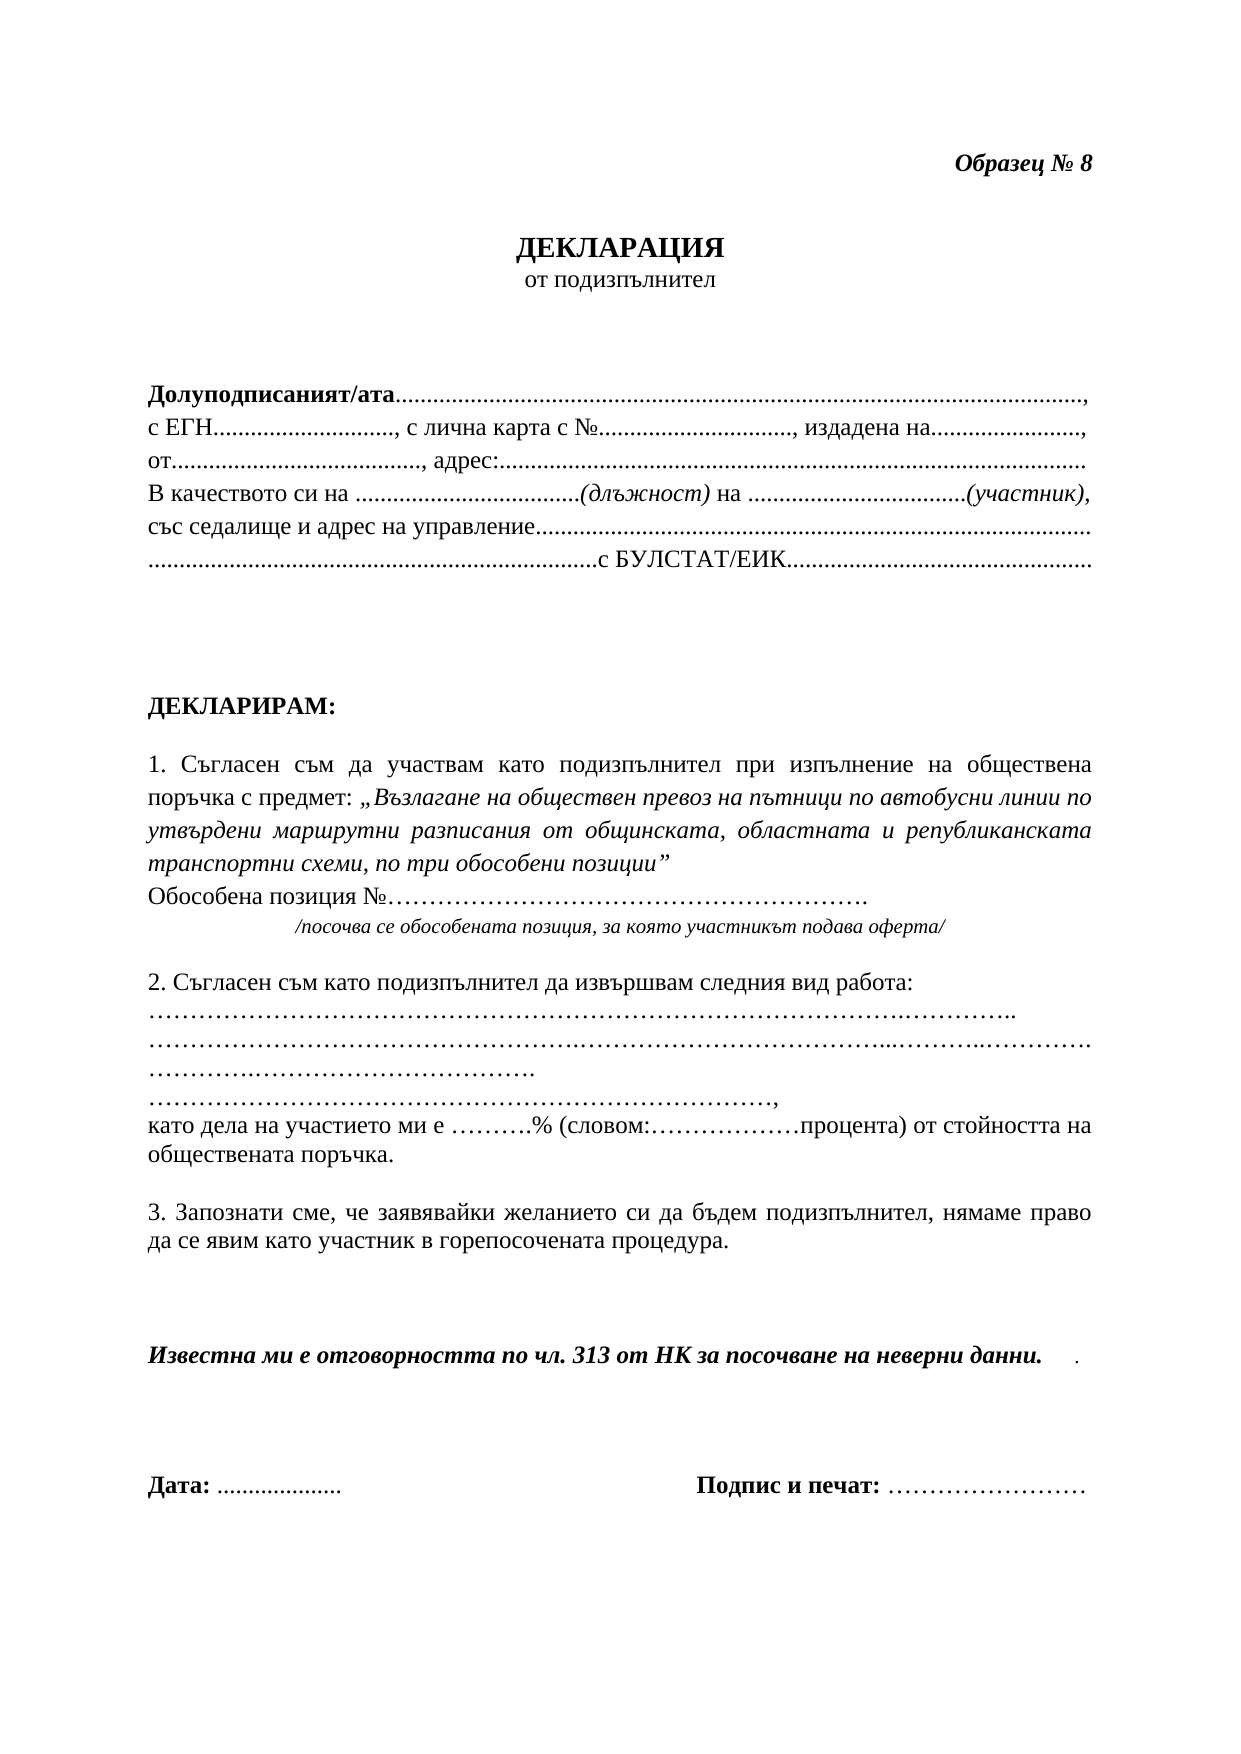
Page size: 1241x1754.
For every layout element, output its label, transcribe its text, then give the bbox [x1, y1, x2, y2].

text Известна ми е отговорността по чл. 313 от НК за посочване на неверни данни. . [148, 1340, 1093, 1369]
text ДЕКЛАРАЦИЯ [148, 230, 1093, 264]
text Обособена позиция №…………………………………………………. [148, 881, 1093, 909]
text от подизпълнител [148, 264, 1093, 292]
text Образец № 8 [148, 148, 1093, 176]
text 1. Съгласен съм да участвам като подизпълнител при изпълнение на обществена поръчка с предмет: „Възлагане на обществен превоз на пътници по автобусни линии по утвърдени маршрутни разписания от общинската, областната и републиканската транспортни схеми, по три обособени позиции” [148, 749, 1093, 876]
text като дела на участието ми е ……….% (словом:………………процента) от стойността на обществената поръчка. [148, 1110, 1093, 1168]
text ........................................................................с БУЛСТАТ/ЕИК................................................. [148, 544, 1093, 573]
text с ЕГН............................., с лична карта с №..............................., издадена на........................, [148, 412, 1093, 441]
text от........................................, адрес:.............................................................................................. [148, 445, 1093, 473]
text ……………………………………………………………………………….…………..…………………………………………….………………………………...………..………….………….…………………………….…………………………………………………………………, [148, 995, 1093, 1110]
text В качеството си на ....................................(длъжност) на ...................................(участник), [148, 478, 1093, 507]
text 2. Съгласен съм като подизпълнител да извършвам следния вид работа: [148, 967, 1093, 995]
text със седалище и адрес на управление......................................................................................... [148, 511, 1093, 539]
text /посочва се обособената позиция, за която участникът подава оферта/ [148, 914, 1093, 938]
text Дата: .................... Подпис и печат: …………………… [148, 1470, 1093, 1498]
text Долуподписаният/ата.............................................................................................................., [148, 379, 1093, 407]
text 3. Запознати сме, че заявявайки желанието си да бъдем подизпълнител, нямаме право да се явим като участник в горепосочената процедура. [148, 1197, 1093, 1254]
text ДЕКЛАРИРАМ: [148, 691, 1093, 720]
